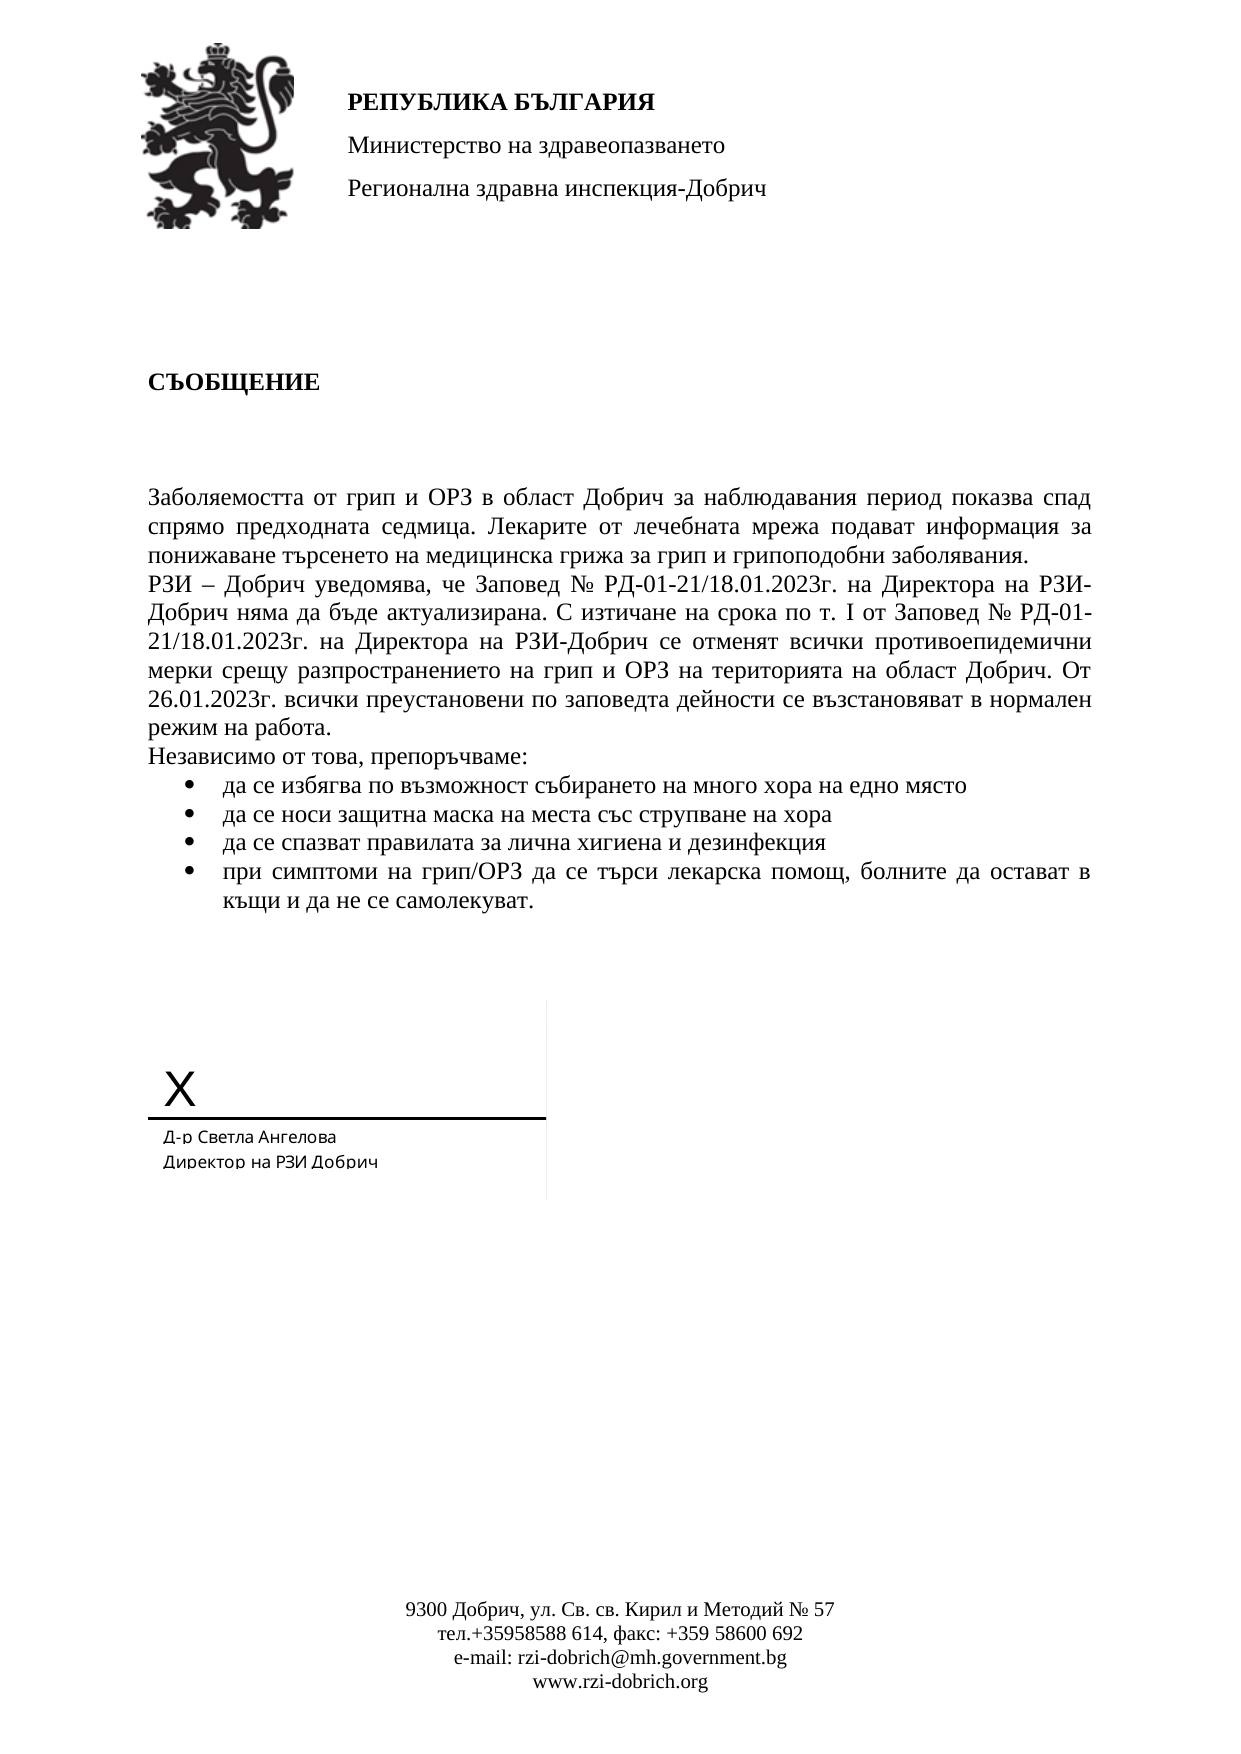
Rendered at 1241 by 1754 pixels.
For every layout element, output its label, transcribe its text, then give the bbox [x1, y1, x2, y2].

list да се носи защитна маска на места със струпване на хора [185, 799, 1093, 827]
list при симптоми на грип/ОРЗ да се търси лекарска помощ, болните да остават в къщи и да не се самолекуват. [185, 856, 1093, 914]
text РЗИ – Добрич уведомява, че Заповед № РД-01-21/18.01.2023г. на Директора на РЗИ-Добрич няма да бъде актуализирана. С изтичане на срока по т. I от Заповед № РД-01-21/18.01.2023г. на Директора на РЗИ-Добрич се отменят всички противоепидемични мерки срещу разпространението на грип и ОРЗ на територията на област Добрич. От 26.01.2023г. всички преустановени по заповедта дейности се възстановяват в нормален режим на работа. [148, 569, 1093, 741]
list да се избягва по възможност събирането на много хора на едно място [185, 770, 1093, 799]
list да се спазват правилата за лична хигиена и дезинфекция [185, 827, 1093, 856]
text Заболяемостта от грип и ОРЗ в област Добрич за наблюдавания период показва спад спрямо предходната седмица. Лекарите от лечебната мрежа подават информация за понижаване търсенето на медицинска грижа за грип и грипоподобни заболявания. [148, 482, 1093, 569]
text СЪОБЩЕНИЕ [148, 367, 1093, 396]
picture [141, 43, 294, 229]
text Независимо от това, препоръчваме: [148, 741, 1093, 770]
